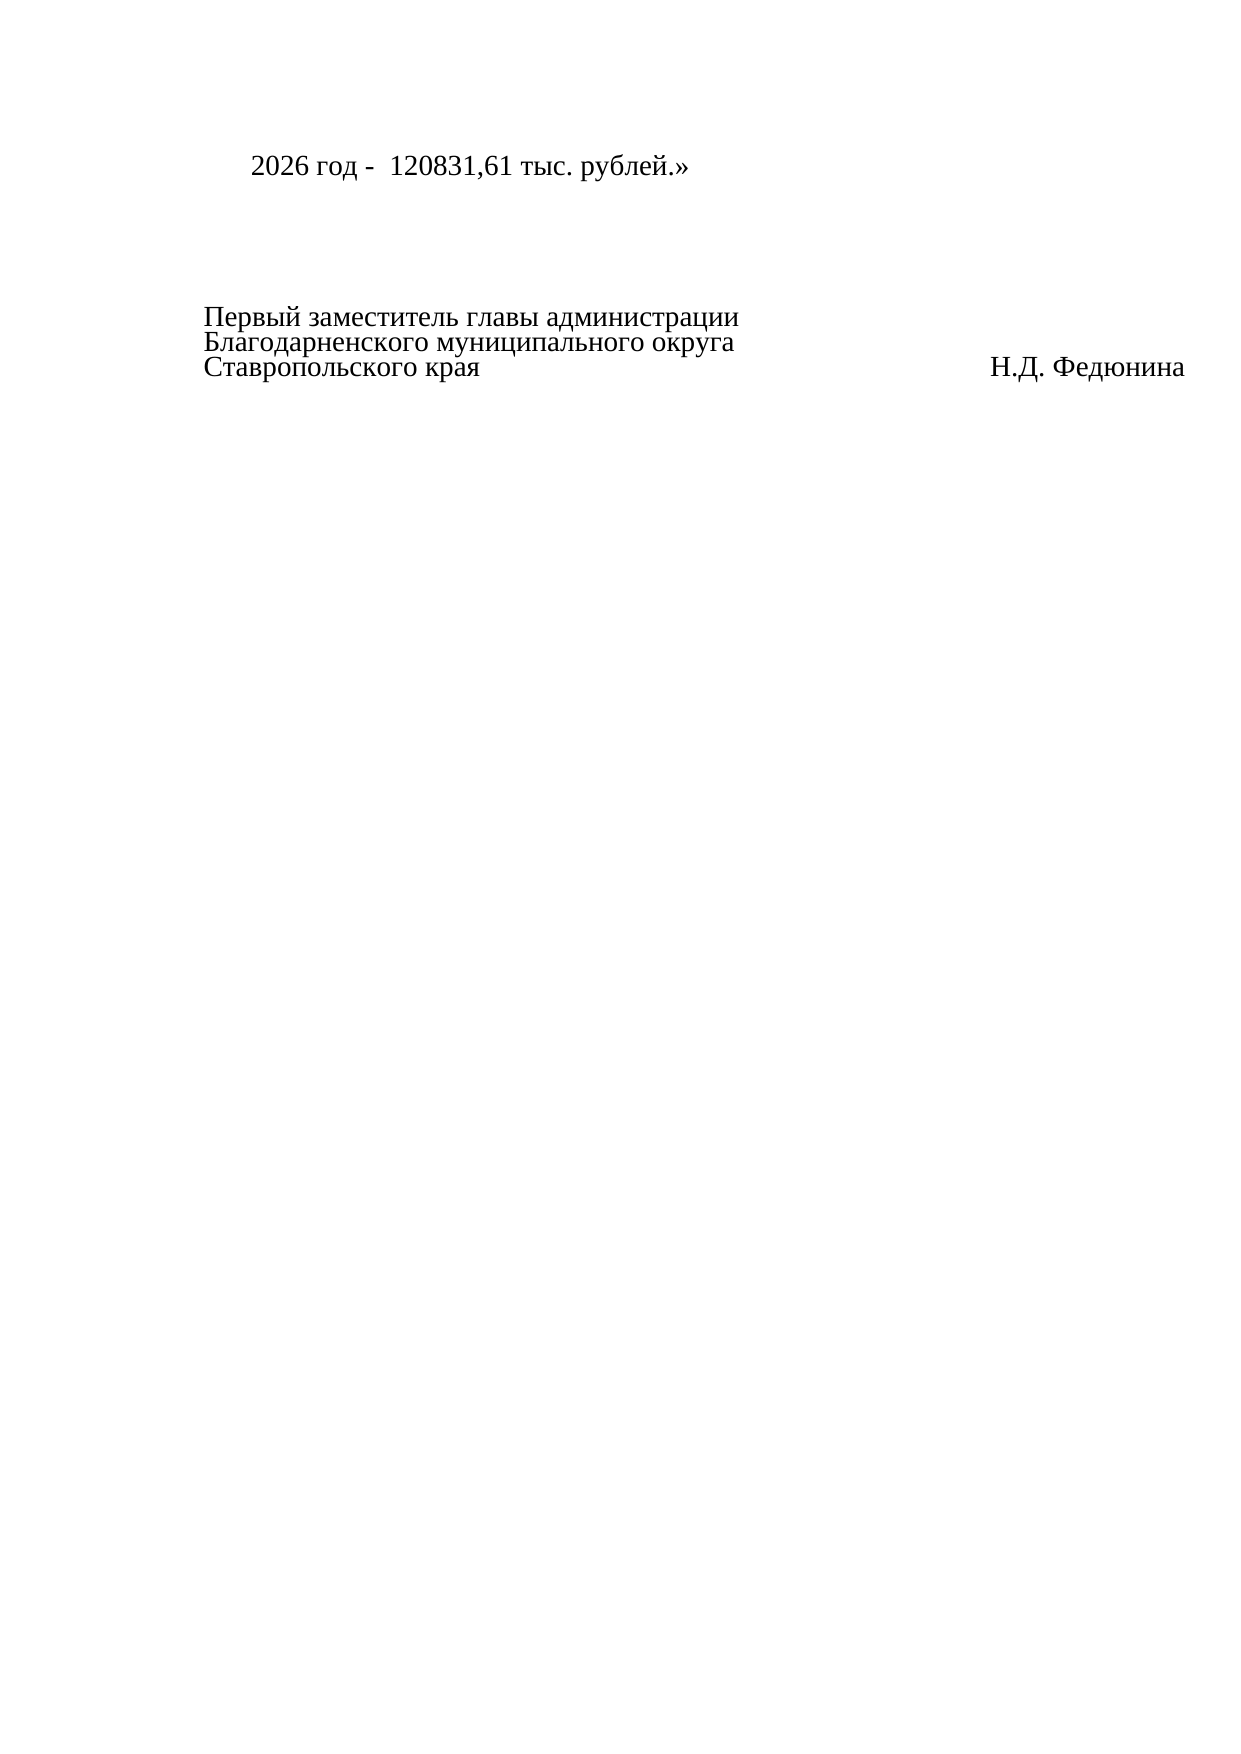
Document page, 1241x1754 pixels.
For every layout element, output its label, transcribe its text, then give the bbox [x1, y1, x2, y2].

table_header Н.Д. Федюнина [967, 282, 1196, 407]
table_header Первый заместитель главы администрации Благодарненского муниципального округа Ставропольского края [192, 282, 967, 407]
text 2026 год - 120831,61 тыс. рублей.» [207, 148, 1181, 181]
